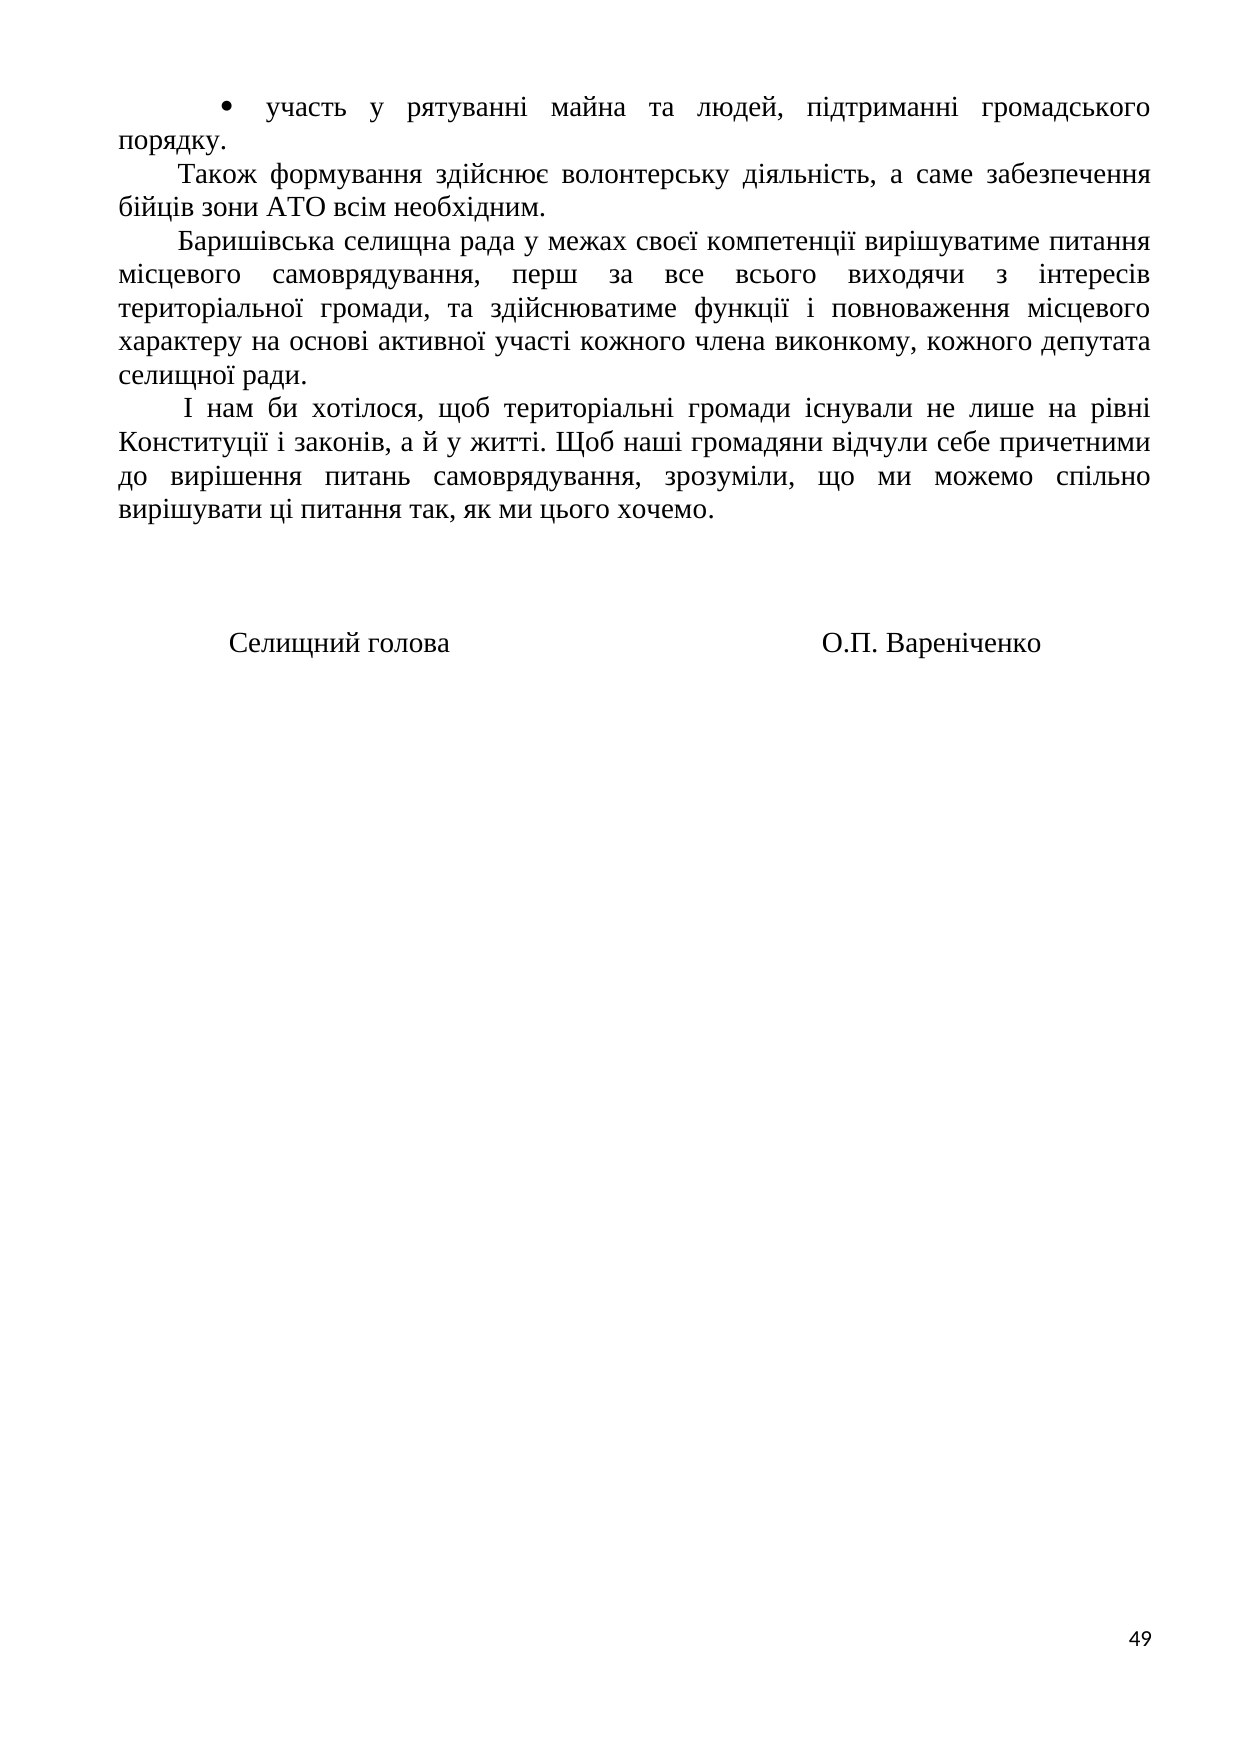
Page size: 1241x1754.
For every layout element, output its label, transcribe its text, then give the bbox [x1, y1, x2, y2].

list участь у рятуванні майна та людей, підтриманні громадського порядку. [118, 89, 1152, 156]
text Баришівська селищна рада у межах своєї компетенції вирішуватиме питання місцевого самоврядування, перш за все всього виходячи з інтересів територіальної громади, та здійснюватиме функції і повноваження місцевого характеру на основі активної участі кожного члена виконкому, кожного депутата селищної ради. [118, 223, 1152, 391]
text Селищний голова О.П. Вареніченко [118, 625, 1152, 659]
text І нам би хотілося, щоб територіальні громади існували не лише на рівні Конституції і законів, а й у житті. Щоб наші громадяни відчули себе причетними до вирішення питань самоврядування, зрозуміли, що ми можемо спільно вирішувати ці питання так, як ми цього хочемо. [118, 391, 1152, 525]
text Також формування здійснює волонтерську діяльність, а саме забезпечення бійців зони АТО всім необхідним. [118, 156, 1152, 223]
